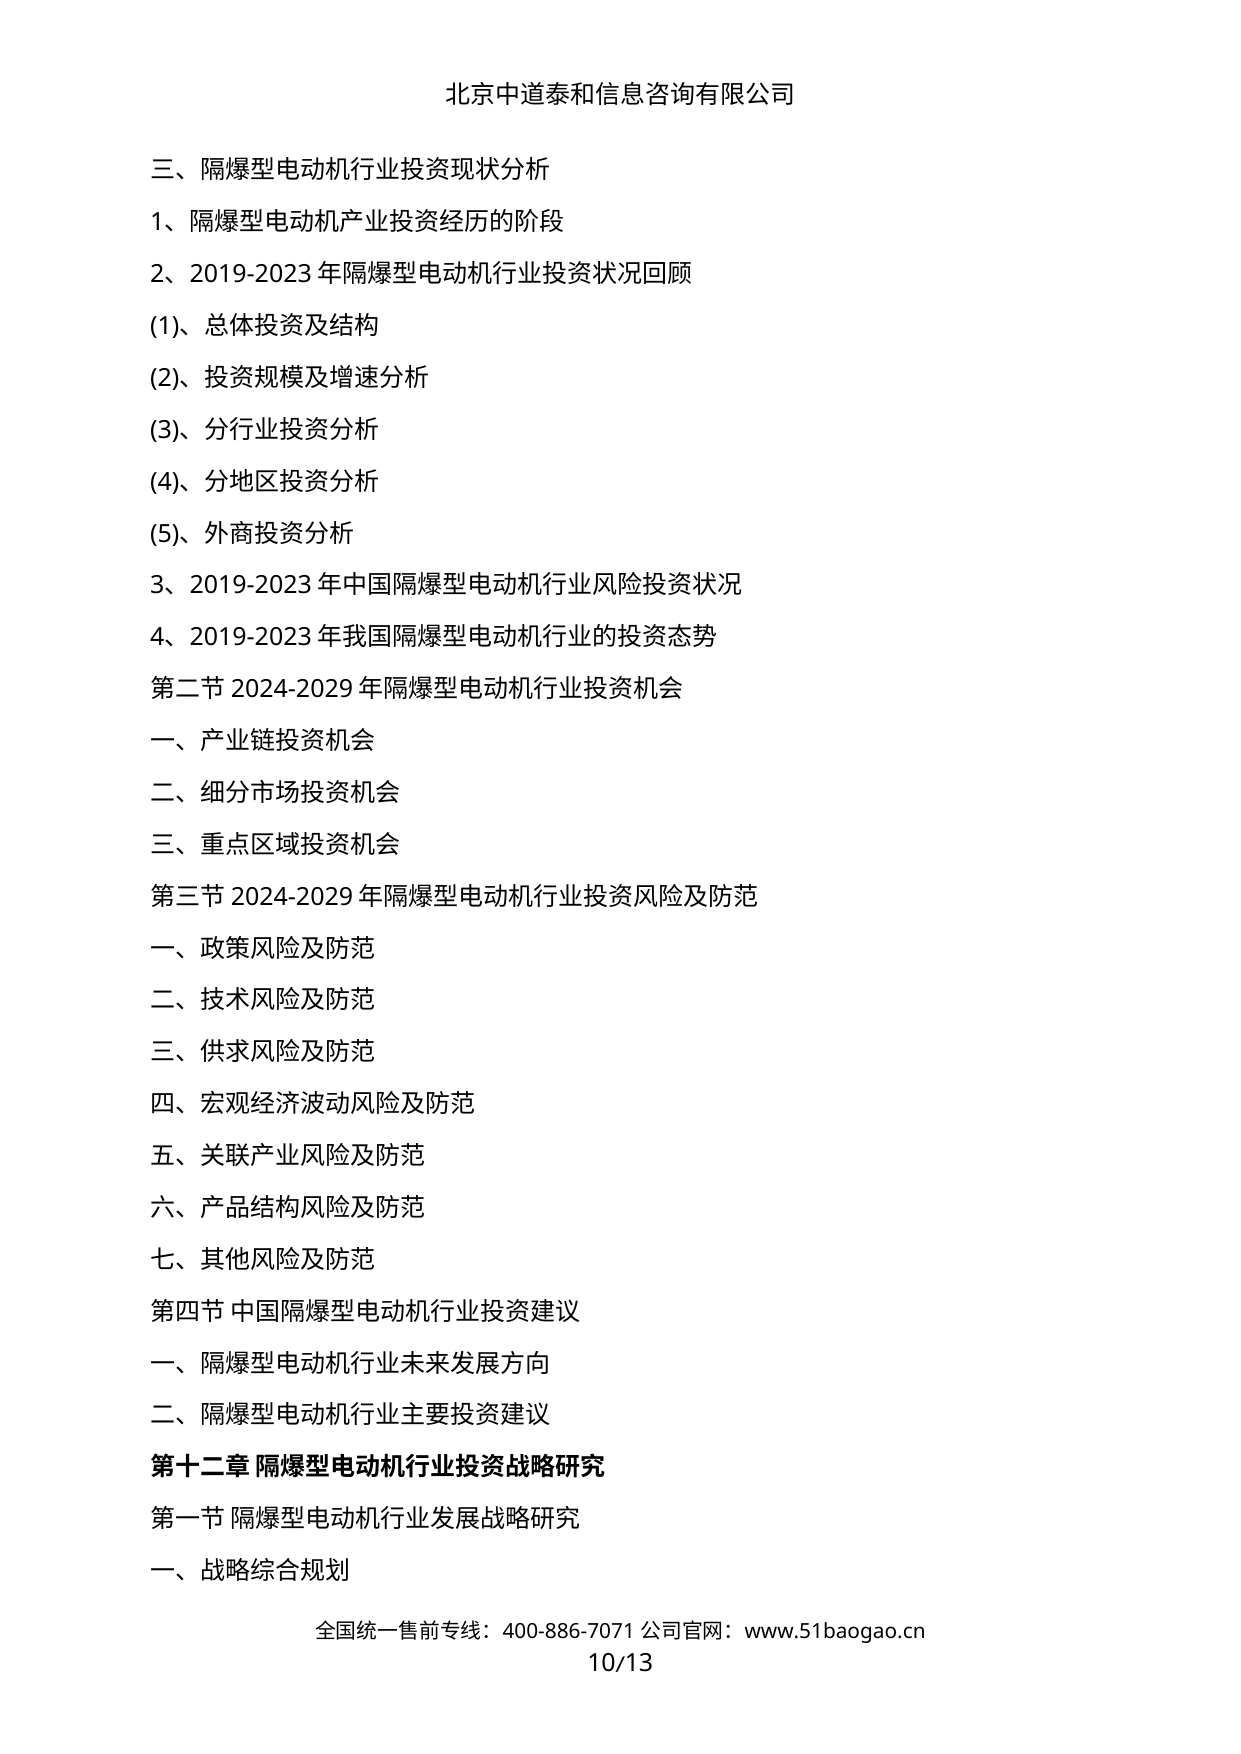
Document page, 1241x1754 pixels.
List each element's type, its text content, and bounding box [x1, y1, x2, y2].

text 1、隔爆型电动机产业投资经历的阶段 [150, 202, 1090, 238]
text 三、隔爆型电动机行业投资现状分析 [150, 150, 1090, 186]
text 六、产品结构风险及防范 [150, 1187, 1090, 1224]
text (4)、分地区投资分析 [150, 461, 1090, 497]
text 一、战略综合规划 [150, 1551, 1090, 1587]
text 二、细分市场投资机会 [150, 772, 1090, 809]
text 四、宏观经济波动风险及防范 [150, 1084, 1090, 1120]
text 第一节 隔爆型电动机行业发展战略研究 [150, 1499, 1090, 1535]
text (5)、外商投资分析 [150, 513, 1090, 549]
text 三、重点区域投资机会 [150, 824, 1090, 861]
text 第二节 2024-2029年隔爆型电动机行业投资机会 [150, 669, 1090, 705]
text 第十二章 隔爆型电动机行业投资战略研究 [150, 1447, 1090, 1483]
text 五、关联产业风险及防范 [150, 1136, 1090, 1172]
text 二、技术风险及防范 [150, 980, 1090, 1016]
text 七、其他风险及防范 [150, 1239, 1090, 1276]
text 第四节 中国隔爆型电动机行业投资建议 [150, 1291, 1090, 1327]
text 三、供求风险及防范 [150, 1032, 1090, 1068]
text 2、2019-2023年隔爆型电动机行业投资状况回顾 [150, 254, 1090, 290]
text (3)、分行业投资分析 [150, 409, 1090, 446]
text (2)、投资规模及增速分析 [150, 357, 1090, 394]
text 4、2019-2023年我国隔爆型电动机行业的投资态势 [150, 617, 1090, 653]
text 第三节 2024-2029年隔爆型电动机行业投资风险及防范 [150, 876, 1090, 912]
text 3、2019-2023年中国隔爆型电动机行业风险投资状况 [150, 565, 1090, 601]
text 一、政策风险及防范 [150, 928, 1090, 964]
text 一、隔爆型电动机行业未来发展方向 [150, 1343, 1090, 1379]
text 一、产业链投资机会 [150, 721, 1090, 757]
text (1)、总体投资及结构 [150, 306, 1090, 342]
text 二、隔爆型电动机行业主要投资建议 [150, 1395, 1090, 1431]
